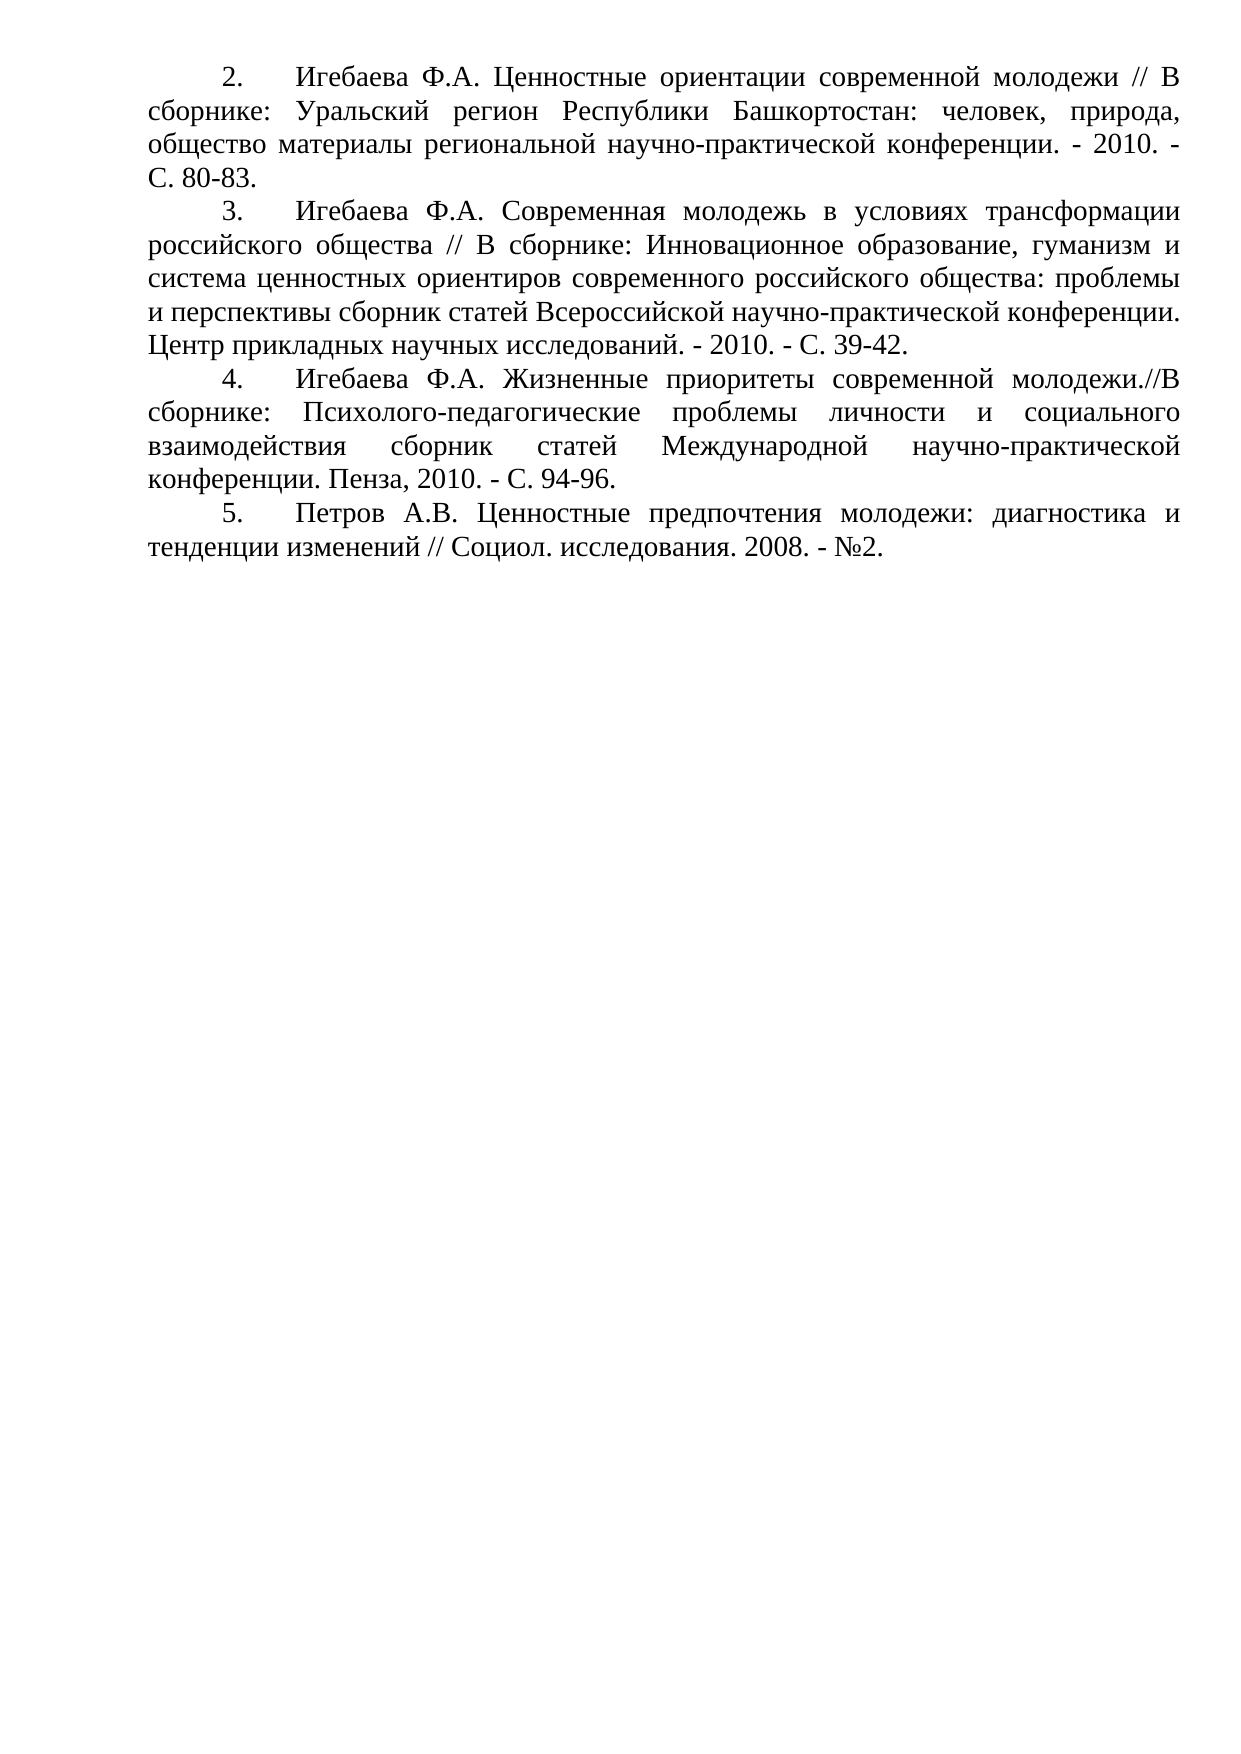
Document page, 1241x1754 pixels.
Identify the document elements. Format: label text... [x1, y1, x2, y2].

list Петров А.В. Ценностные предпочтения молодежи: диагностика и тенденции изменений // Социол. исследования. 2008. - №2. [148, 495, 1181, 562]
list Игебаева Ф.А. Современная молодежь в условиях трансформации российского общества // В сборнике: Инновационное образование, гуманизм и система ценностных ориентиров современного российского общества: проблемы и перспективы сборник статей Всероссийской научно-практической конференции. Центр прикладных научных исследований. - 2010. - С. 39-42. [148, 193, 1181, 361]
list Игебаева Ф.А. Ценностные ориентации современной молодежи // В сборнике: Уральский регион Республики Башкортостан: человек, природа, общество материалы региональной научно-практической конференции. - 2010. - С. 80-83. [148, 59, 1181, 193]
list Игебаева Ф.А. Жизненные приоритеты современной молодежи.//В сборнике: Психолого-педагогические проблемы личности и социального взаимодействия сборник статей Международной научно-практической конференции. Пенза, 2010. - С. 94-96. [148, 361, 1181, 495]
